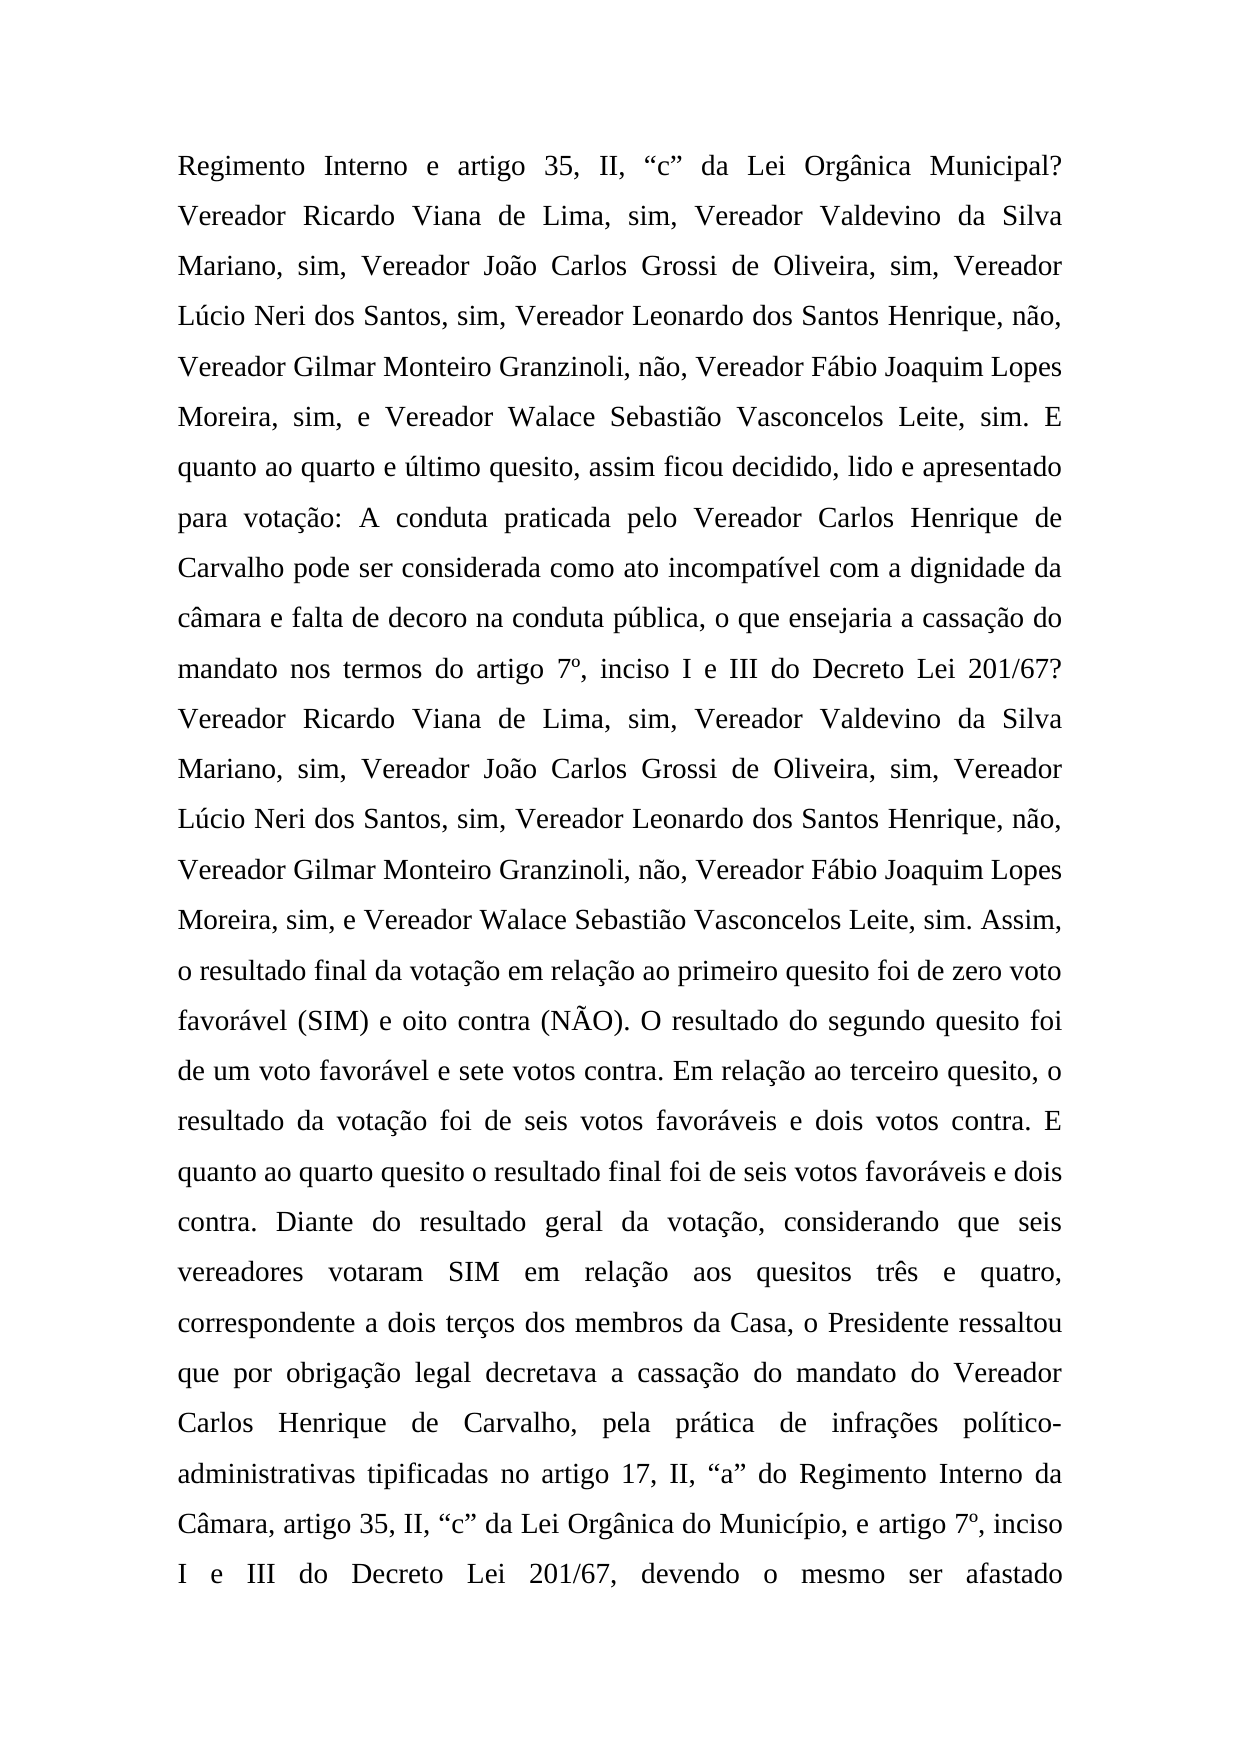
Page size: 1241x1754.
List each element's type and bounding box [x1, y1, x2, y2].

text [177, 148, 1063, 1590]
